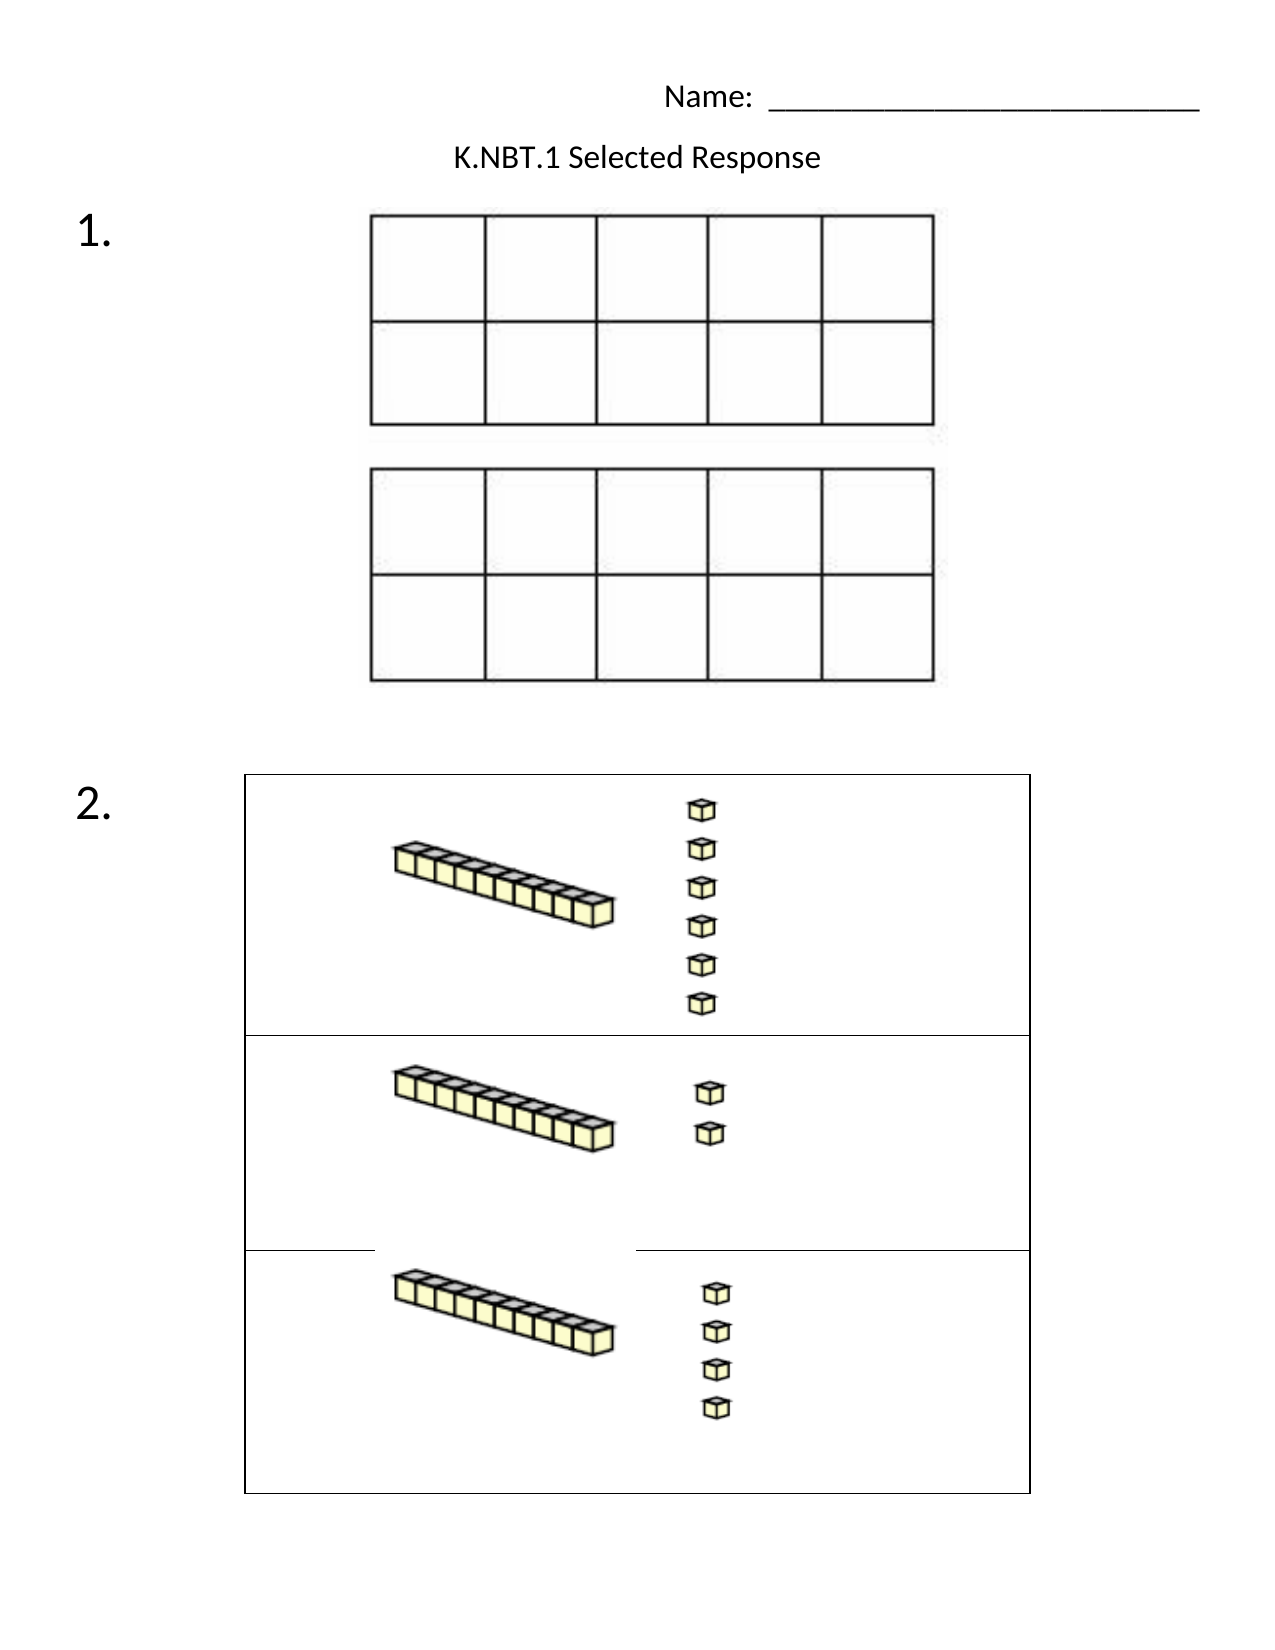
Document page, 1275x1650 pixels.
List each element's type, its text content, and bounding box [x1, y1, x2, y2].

table_header [246, 775, 1029, 1035]
picture [679, 1266, 754, 1447]
text Name: __________________________ [75, 75, 1200, 116]
text 1. [75, 198, 1200, 259]
text 2. [75, 771, 1200, 832]
table_cell [246, 1251, 1029, 1492]
picture [667, 1063, 746, 1159]
picture [375, 822, 636, 982]
picture [357, 207, 949, 688]
text K.NBT.1 Selected Response [75, 137, 1200, 177]
table_cell [246, 1036, 1029, 1250]
picture [667, 786, 729, 1027]
picture [375, 1249, 636, 1410]
picture [375, 1046, 636, 1206]
